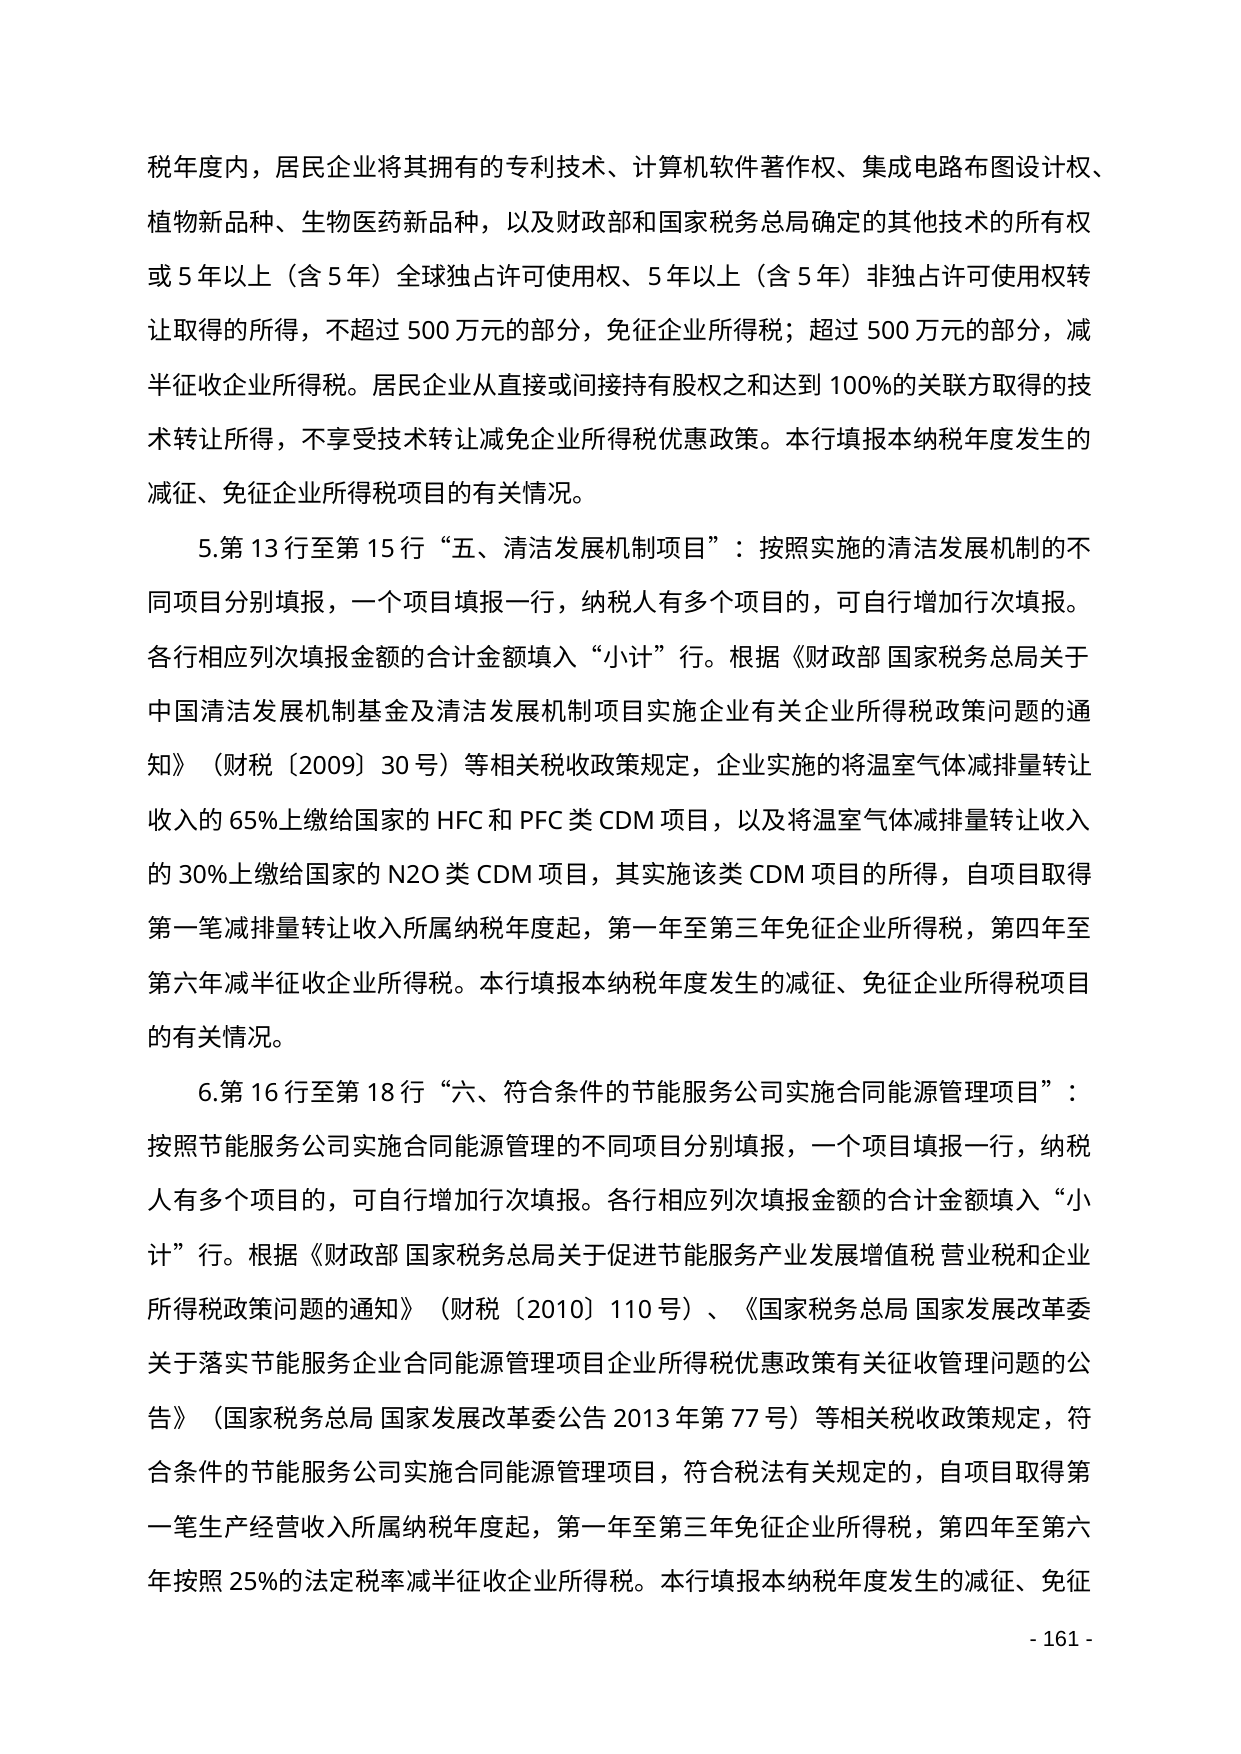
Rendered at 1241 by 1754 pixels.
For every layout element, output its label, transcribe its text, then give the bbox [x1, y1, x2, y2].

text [148, 148, 1092, 510]
text 5.第13行至第15行“五、清洁发展机制项目”：按照实施的清洁发展机制的不同项目分别填报，一个项目填报一行，纳税人有多个项目的，可自行增加行次填报。各行相应列次填报金额的合计金额填入“小计”行。根据《财政部 国家税务总局关于中国清洁发展机制基金及清洁发展机制项目实施企业有关企业所得税政策问题的通知》（财税〔2009〕30号）等相关税收政策规定，企业实施的将温室气体减排量转让收入的65%上缴给国家的HFC和PFC类CDM项目，以及将温室气体减排量转让收入的30%上缴给国家的N2O类CDM项目，其实施该类CDM项目的所得，自项目取得第一笔减排量转让收入所属纳税年度起，第一年至第三年免征企业所得税，第四年至第六年减半征收企业所得税。本行填报本纳税年度发生的减征、免征企业所得税项目的有关情况。 [148, 528, 1092, 1054]
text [148, 1072, 1092, 1598]
